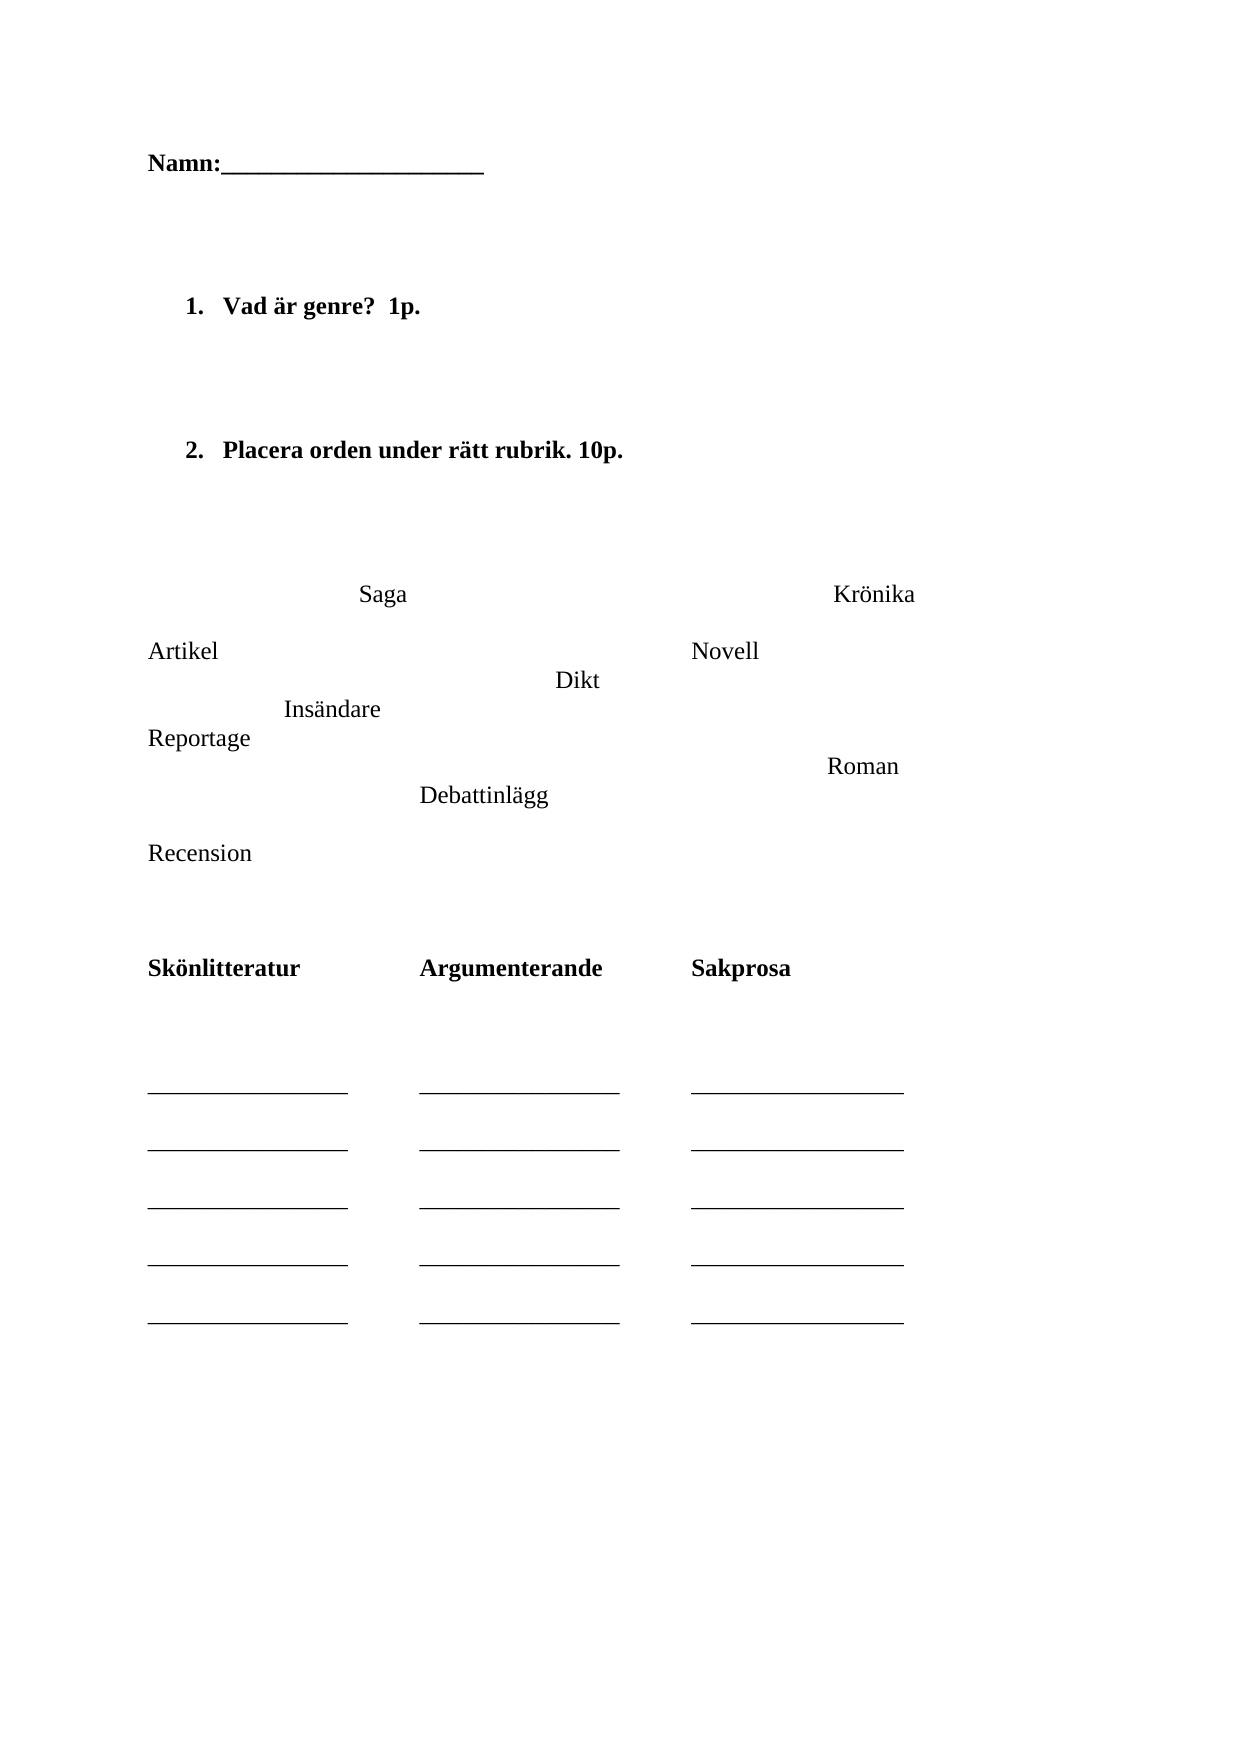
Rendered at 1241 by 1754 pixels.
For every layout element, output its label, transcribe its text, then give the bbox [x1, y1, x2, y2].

list Insändare [223, 694, 1093, 723]
text ________________ ________________ _________________ [148, 1125, 1093, 1154]
list Debattinlägg [358, 780, 1093, 809]
text ________________ ________________ _________________ [148, 1068, 1093, 1096]
text Skönlitteratur Argumenterande Sakprosa [148, 953, 1093, 981]
list Roman [766, 751, 1093, 780]
text ________________ ________________ _________________ [148, 1183, 1093, 1211]
list Placera orden under rätt rubrik. 10p. [185, 435, 1093, 464]
text ________________ ________________ _________________ [148, 1240, 1093, 1269]
list Vad är genre? 1p. [185, 291, 1093, 320]
text Dikt [419, 665, 1093, 694]
text Reportage [148, 723, 1093, 751]
text Namn:_____________________ [148, 148, 1093, 176]
text Artikel Novell [148, 636, 1093, 665]
list Saga Krönika [223, 579, 1093, 608]
text Recension [148, 838, 1093, 866]
text ________________ ________________ _________________ [148, 1298, 1093, 1326]
